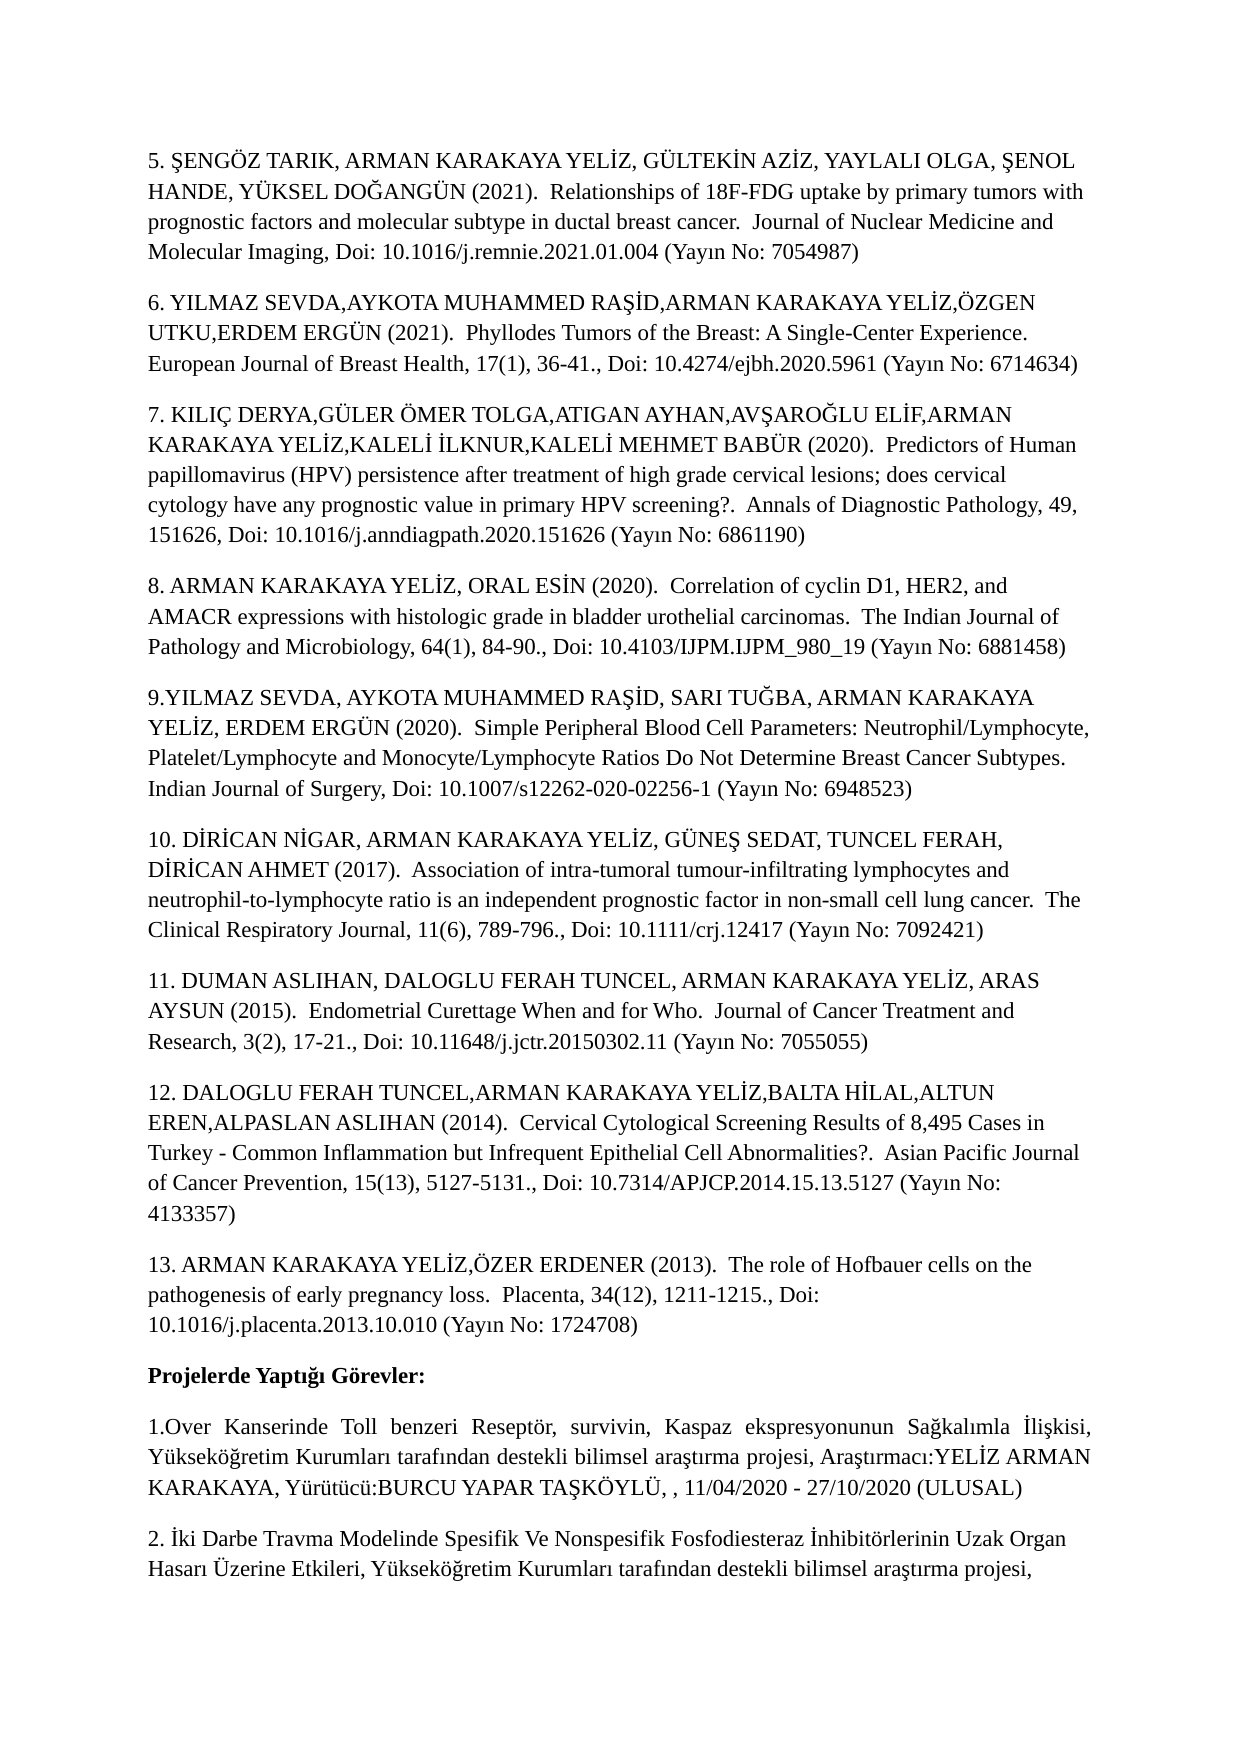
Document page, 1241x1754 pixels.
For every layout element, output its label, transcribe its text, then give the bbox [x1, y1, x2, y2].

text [148, 1525, 1093, 1581]
text 10. DİRİCAN NİGAR, ARMAN KARAKAYA YELİZ, GÜNEŞ SEDAT, TUNCEL FERAH, DİRİCAN AHMET (2017). Association of intra-tumoral tumour-infiltrating lymphocytes and neutrophil-to-lymphocyte ratio is an independent prognostic factor in non-small cell lung cancer. The Clinical Respiratory Journal, 11(6), 789-796., Doi: 10.1111/crj.12417 (Yayın No: 7092421) [148, 826, 1093, 943]
text 1.Over Kanserinde Toll benzeri Reseptör, survivin, Kaspaz ekspresyonunun Sağkalımla İlişkisi, Yükseköğretim Kurumları tarafından destekli bilimsel araştırma projesi, Araştırmacı:YELİZ ARMAN KARAKAYA, Yürütücü:BURCU YAPAR TAŞKÖYLÜ, , 11/04/2020 - 27/10/2020 (ULUSAL) [148, 1413, 1093, 1500]
text 8. ARMAN KARAKAYA YELİZ, ORAL ESİN (2020). Correlation of cyclin D1, HER2, and AMACR expressions with histologic grade in bladder urothelial carcinomas. The Indian Journal of Pathology and Microbiology, 64(1), 84-90., Doi: 10.4103/IJPM.IJPM_980_19 (Yayın No: 6881458) [148, 573, 1093, 659]
text 7. KILIÇ DERYA,GÜLER ÖMER TOLGA,ATIGAN AYHAN,AVŞAROĞLU ELİF,ARMAN KARAKAYA YELİZ,KALELİ İLKNUR,KALELİ MEHMET BABÜR (2020). Predictors of Human papillomavirus (HPV) persistence after treatment of high grade cervical lesions; does cervical cytology have any prognostic value in primary HPV screening?. Annals of Diagnostic Pathology, 49, 151626, Doi: 10.1016/j.anndiagpath.2020.151626 (Yayın No: 6861190) [148, 401, 1093, 548]
text 13. ARMAN KARAKAYA YELİZ,ÖZER ERDENER (2013). The role of Hofbauer cells on the pathogenesis of early pregnancy loss. Placenta, 34(12), 1211-1215., Doi: 10.1016/j.placenta.2013.10.010 (Yayın No: 1724708) [148, 1251, 1093, 1337]
text 11. DUMAN ASLIHAN, DALOGLU FERAH TUNCEL, ARMAN KARAKAYA YELİZ, ARAS AYSUN (2015). Endometrial Curettage When and for Who. Journal of Cancer Treatment and Research, 3(2), 17-21., Doi: 10.11648/j.jctr.20150302.11 (Yayın No: 7055055) [148, 967, 1093, 1054]
text Projelerde Yaptığı Görevler: [148, 1362, 1093, 1388]
text 9.YILMAZ SEVDA, AYKOTA MUHAMMED RAŞİD, SARI TUĞBA, ARMAN KARAKAYA YELİZ, ERDEM ERGÜN (2020). Simple Peripheral Blood Cell Parameters: Neutrophil/Lymphocyte, Platelet/Lymphocyte and Monocyte/Lymphocyte Ratios Do Not Determine Breast Cancer Subtypes. Indian Journal of Surgery, Doi: 10.1007/s12262-020-02256-1 (Yayın No: 6948523) [148, 684, 1093, 801]
text 12. DALOGLU FERAH TUNCEL,ARMAN KARAKAYA YELİZ,BALTA HİLAL,ALTUN EREN,ALPASLAN ASLIHAN (2014). Cervical Cytological Screening Results of 8,495 Cases in Turkey - Common Inflammation but Infrequent Epithelial Cell Abnormalities?. Asian Pacific Journal of Cancer Prevention, 15(13), 5127-5131., Doi: 10.7314/APJCP.2014.15.13.5127 (Yayın No: 4133357) [148, 1079, 1093, 1226]
text 6. YILMAZ SEVDA,AYKOTA MUHAMMED RAŞİD,ARMAN KARAKAYA YELİZ,ÖZGEN UTKU,ERDEM ERGÜN (2021). Phyllodes Tumors of the Breast: A Single-Center Experience. European Journal of Breast Health, 17(1), 36-41., Doi: 10.4274/ejbh.2020.5961 (Yayın No: 6714634) [148, 289, 1093, 376]
text 5. ŞENGÖZ TARIK, ARMAN KARAKAYA YELİZ, GÜLTEKİN AZİZ, YAYLALI OLGA, ŞENOL HANDE, YÜKSEL DOĞANGÜN (2021). Relationships of 18F-FDG uptake by primary tumors with prognostic factors and molecular subtype in ductal breast cancer. Journal of Nuclear Medicine and Molecular Imaging, Doi: 10.1016/j.remnie.2021.01.004 (Yayın No: 7054987) [148, 148, 1093, 264]
